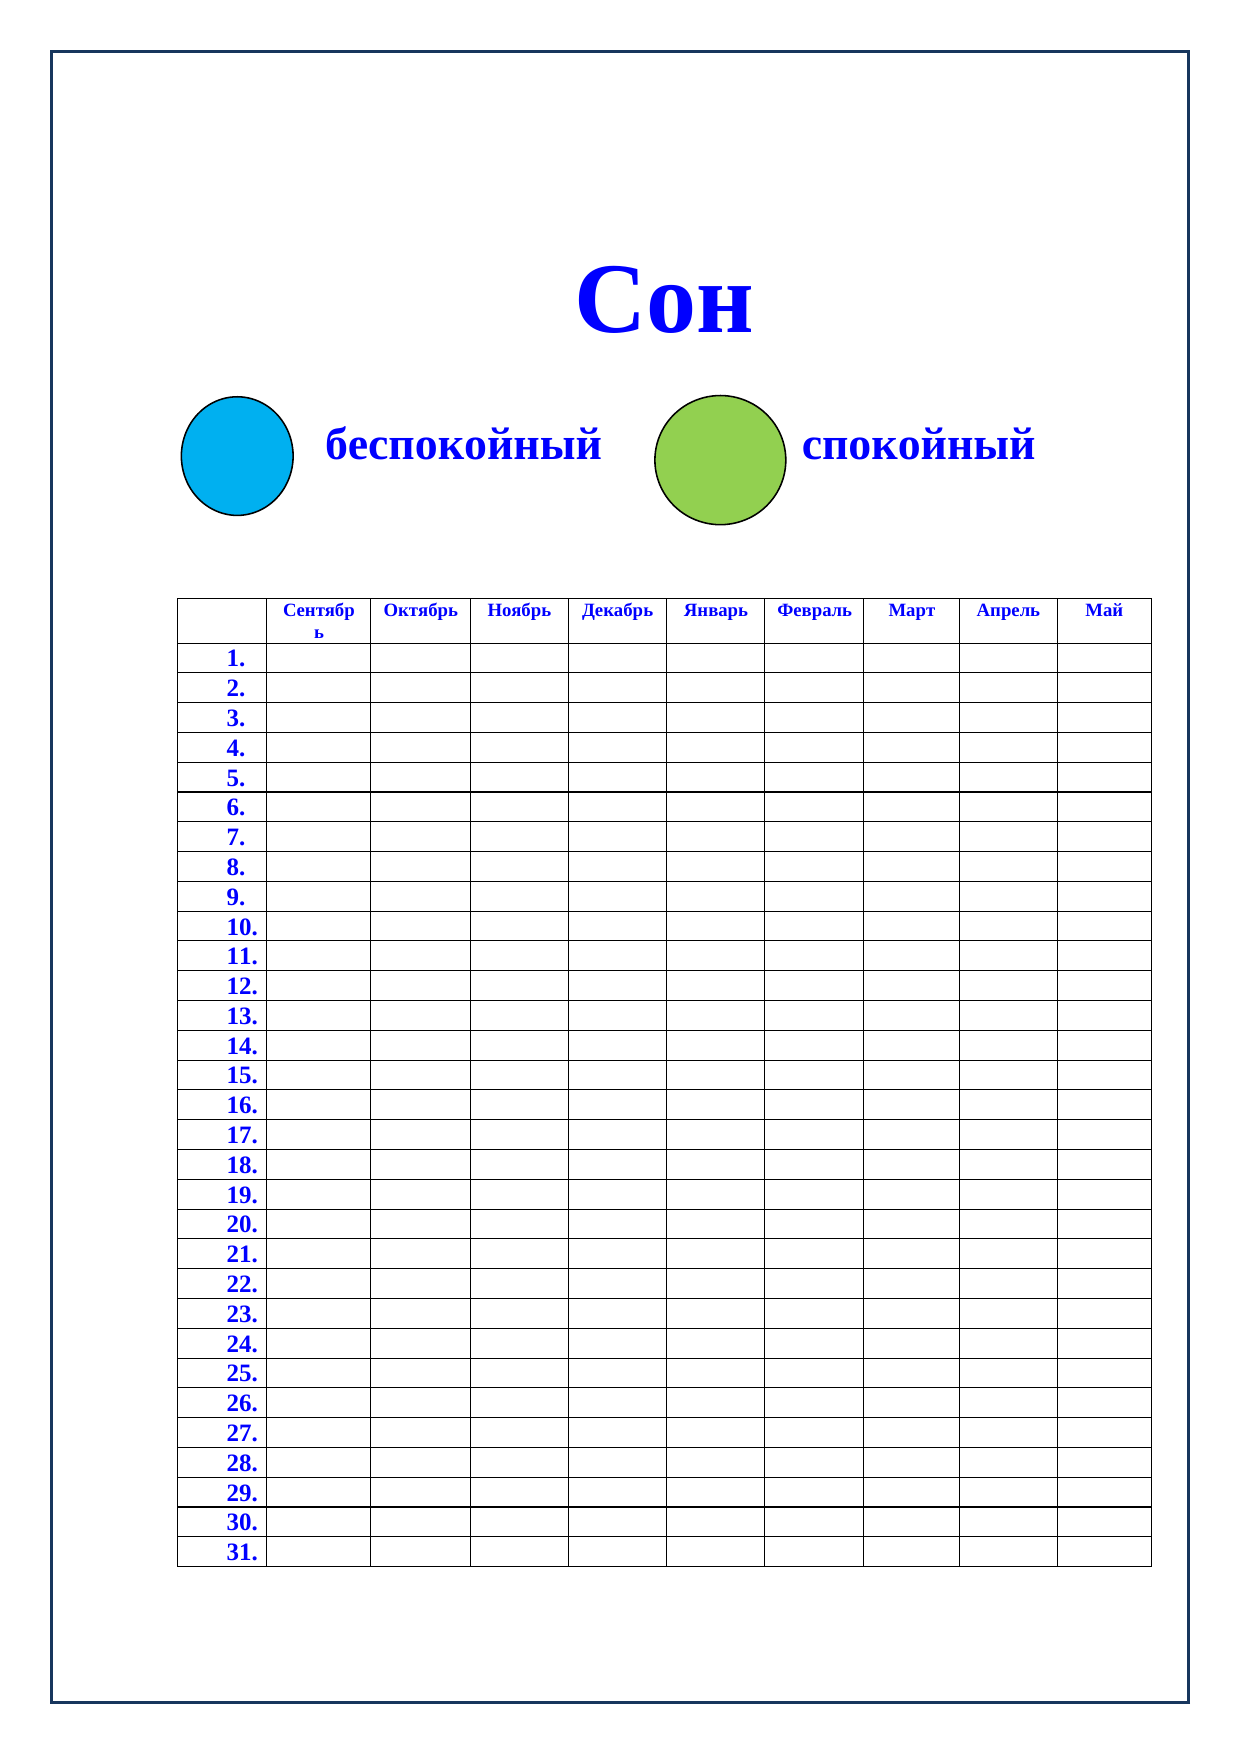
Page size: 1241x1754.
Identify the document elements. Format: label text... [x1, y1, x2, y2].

table_cell [765, 1120, 863, 1149]
table_cell [765, 941, 863, 970]
table_header Март [864, 599, 959, 642]
table_cell [569, 763, 666, 791]
table_cell [267, 1448, 370, 1477]
table_cell [960, 1031, 1057, 1059]
table_cell [569, 1418, 666, 1447]
table_cell [864, 1239, 959, 1268]
table_cell [765, 733, 863, 762]
table_cell [471, 1031, 568, 1059]
table_cell [471, 941, 568, 970]
table_cell [178, 1448, 266, 1477]
table_cell [667, 1448, 764, 1477]
table_cell [267, 912, 370, 940]
table_header Декабрь [569, 599, 666, 642]
table_cell [178, 1299, 266, 1328]
table_cell [569, 793, 666, 821]
table_cell [960, 941, 1057, 970]
table_cell [765, 852, 863, 881]
table_header Октябрь [371, 599, 470, 642]
table_cell [667, 644, 764, 672]
table_cell [178, 1537, 266, 1566]
table_cell [371, 1508, 470, 1536]
table_cell [960, 1537, 1057, 1566]
table_cell [267, 1150, 370, 1179]
table_cell [267, 1388, 370, 1417]
table_cell [371, 941, 470, 970]
table_cell [864, 1478, 959, 1506]
table_cell [960, 1269, 1057, 1298]
table_cell [667, 1537, 764, 1566]
table_cell [1058, 1239, 1151, 1268]
table_cell [267, 644, 370, 672]
table_cell [667, 852, 764, 881]
table_cell [471, 1537, 568, 1566]
table_cell [267, 1478, 370, 1506]
text беспокойный спокойный [772, 417, 1152, 469]
table_cell [569, 1388, 666, 1417]
table_cell [960, 1448, 1057, 1477]
table_cell [267, 1180, 370, 1208]
table_cell [267, 1299, 370, 1328]
table_cell [960, 971, 1057, 1000]
table_cell [178, 1210, 266, 1238]
table_cell [371, 1120, 470, 1149]
table_cell [1058, 1090, 1151, 1119]
table_cell [960, 1329, 1057, 1357]
table_cell [371, 793, 470, 821]
text Сон [177, 239, 1152, 354]
table_cell [471, 673, 568, 702]
table_cell [864, 793, 959, 821]
table_cell [569, 1537, 666, 1566]
table_cell [864, 1210, 959, 1238]
table_cell [178, 882, 266, 911]
table_cell [371, 1090, 470, 1119]
table_cell [371, 1359, 470, 1387]
table_cell [471, 882, 568, 911]
table_cell [471, 1180, 568, 1208]
table_cell [471, 1001, 568, 1030]
table_cell [178, 1269, 266, 1298]
table_cell [1058, 822, 1151, 851]
table_cell [1058, 1388, 1151, 1417]
table_cell [569, 1120, 666, 1149]
table_cell [569, 1329, 666, 1357]
table_cell [960, 822, 1057, 851]
table_cell [471, 1061, 568, 1089]
table_cell [569, 941, 666, 970]
table_cell [267, 882, 370, 911]
table_cell [765, 703, 863, 732]
table_cell [765, 1180, 863, 1208]
table_cell [569, 971, 666, 1000]
table_cell [667, 1180, 764, 1208]
table_header Февраль [765, 599, 863, 642]
table_cell [569, 1090, 666, 1119]
table_cell [471, 1448, 568, 1477]
table_cell [960, 882, 1057, 911]
table_cell [371, 1269, 470, 1298]
table_cell [471, 703, 568, 732]
table_cell [864, 1537, 959, 1566]
table_cell [178, 912, 266, 940]
table_cell [1058, 1329, 1151, 1357]
table_cell [960, 733, 1057, 762]
table_cell [765, 1001, 863, 1030]
table_cell [178, 1388, 266, 1417]
table_cell [960, 1001, 1057, 1030]
table_cell [1058, 1478, 1151, 1506]
table_cell [667, 1478, 764, 1506]
table_cell [960, 1120, 1057, 1149]
table_cell [178, 1090, 266, 1119]
table_cell [371, 1061, 470, 1089]
table_cell [178, 822, 266, 851]
table_cell [1058, 703, 1151, 732]
table_cell [267, 1537, 370, 1566]
table_cell [765, 1061, 863, 1089]
table_cell [864, 1418, 959, 1447]
table_cell [864, 644, 959, 672]
table_cell [667, 1359, 764, 1387]
table_cell [267, 822, 370, 851]
table_cell [960, 763, 1057, 791]
table_cell [667, 1150, 764, 1179]
table_cell [960, 1359, 1057, 1387]
table_cell [569, 1299, 666, 1328]
table_cell [569, 852, 666, 881]
table_cell [371, 882, 470, 911]
table_cell [267, 733, 370, 762]
table_cell [864, 763, 959, 791]
table_cell [1058, 912, 1151, 940]
table_cell [765, 971, 863, 1000]
table_cell [864, 822, 959, 851]
table_cell [471, 1508, 568, 1536]
table_cell [569, 1210, 666, 1238]
table_cell [864, 971, 959, 1000]
table_cell [864, 852, 959, 881]
table_cell [960, 673, 1057, 702]
table_cell [178, 763, 266, 791]
table_cell [1058, 971, 1151, 1000]
table_cell [667, 1090, 764, 1119]
table_cell [569, 1478, 666, 1506]
table_cell [178, 1329, 266, 1357]
table_cell [864, 1359, 959, 1387]
table_cell [765, 1537, 863, 1566]
table_cell [667, 1031, 764, 1059]
table_header [178, 599, 266, 642]
table_cell [471, 822, 568, 851]
table_cell [960, 912, 1057, 940]
table_cell [267, 1508, 370, 1536]
table_cell [960, 1299, 1057, 1328]
table_cell [765, 763, 863, 791]
table_cell [1058, 1418, 1151, 1447]
table_cell [1058, 1299, 1151, 1328]
table_cell [267, 703, 370, 732]
table_cell [267, 941, 370, 970]
table_cell [667, 1299, 764, 1328]
table_cell [1058, 1180, 1151, 1208]
table_cell [667, 1001, 764, 1030]
table_cell [667, 912, 764, 940]
table_cell [371, 703, 470, 732]
table_cell [178, 1478, 266, 1506]
table_cell [569, 644, 666, 672]
table_header Ноябрь [471, 599, 568, 642]
table_cell [371, 644, 470, 672]
table_cell [178, 1061, 266, 1089]
table_cell [667, 763, 764, 791]
table_cell [371, 763, 470, 791]
table_cell [471, 1388, 568, 1417]
table_cell [765, 822, 863, 851]
table_cell [765, 1359, 863, 1387]
table_cell [667, 822, 764, 851]
table_cell [471, 1210, 568, 1238]
table_cell [471, 1269, 568, 1298]
table_cell [569, 1359, 666, 1387]
table_cell [960, 1210, 1057, 1238]
table_cell [371, 1299, 470, 1328]
table_cell [667, 941, 764, 970]
table_cell [960, 1090, 1057, 1119]
table_cell [178, 1418, 266, 1447]
table_cell [267, 1210, 370, 1238]
table_cell [371, 1478, 470, 1506]
table_cell [569, 1508, 666, 1536]
table_cell [864, 1299, 959, 1328]
table_cell [371, 1418, 470, 1447]
table_cell [765, 644, 863, 672]
table_cell [471, 1120, 568, 1149]
table_cell [864, 1388, 959, 1417]
table_cell [864, 1090, 959, 1119]
table_cell [371, 1329, 470, 1357]
table_cell [569, 882, 666, 911]
table_cell [1058, 1061, 1151, 1089]
table_cell [864, 1001, 959, 1030]
table_cell [864, 1180, 959, 1208]
table_cell [471, 1329, 568, 1357]
table_cell [569, 1269, 666, 1298]
table_cell [267, 763, 370, 791]
table_cell [267, 1239, 370, 1268]
table_cell [960, 1061, 1057, 1089]
table_cell [267, 1120, 370, 1149]
table_cell [960, 1180, 1057, 1208]
table_cell [1058, 1150, 1151, 1179]
table_cell [178, 673, 266, 702]
table_cell [1058, 882, 1151, 911]
table_cell [178, 1180, 266, 1208]
table_cell [765, 912, 863, 940]
table_cell [667, 1388, 764, 1417]
table_cell [178, 733, 266, 762]
table_cell [1058, 1269, 1151, 1298]
table_cell [471, 733, 568, 762]
table_cell [667, 1061, 764, 1089]
table_cell [960, 1478, 1057, 1506]
table_cell [371, 1388, 470, 1417]
table_cell [1058, 1001, 1151, 1030]
table_cell [569, 703, 666, 732]
table_cell [569, 1180, 666, 1208]
table_cell [864, 1329, 959, 1357]
table_cell [765, 793, 863, 821]
table_cell [1058, 644, 1151, 672]
table_cell [178, 1031, 266, 1059]
table_cell [471, 1359, 568, 1387]
table_cell [667, 1329, 764, 1357]
table_cell [960, 793, 1057, 821]
table_header Май [1058, 599, 1151, 642]
table_cell [371, 912, 470, 940]
table_cell [471, 1478, 568, 1506]
table_cell [960, 1508, 1057, 1536]
table_cell [960, 852, 1057, 881]
table_header Январь [667, 599, 764, 642]
table_cell [1058, 1031, 1151, 1059]
table_cell [471, 1418, 568, 1447]
table_cell [178, 644, 266, 672]
text беспокойный спокойный [282, 417, 669, 469]
table_cell [569, 673, 666, 702]
table_cell [178, 1001, 266, 1030]
table_cell [471, 971, 568, 1000]
table_cell [371, 971, 470, 1000]
table_cell [667, 703, 764, 732]
table_cell [667, 733, 764, 762]
table_cell [371, 1210, 470, 1238]
table_cell [1058, 941, 1151, 970]
table_cell [569, 1448, 666, 1477]
table_cell [1058, 1448, 1151, 1477]
table_cell [371, 1448, 470, 1477]
table_cell [267, 1418, 370, 1447]
table_cell [178, 971, 266, 1000]
table_cell [1058, 733, 1151, 762]
table_cell [667, 1418, 764, 1447]
table_cell [667, 1239, 764, 1268]
table_cell [178, 1239, 266, 1268]
table_cell [569, 822, 666, 851]
table_cell [1058, 1210, 1151, 1238]
table_cell [1058, 1120, 1151, 1149]
table_cell [960, 1388, 1057, 1417]
table_cell [267, 852, 370, 881]
table_cell [765, 1448, 863, 1477]
table_cell [765, 673, 863, 702]
table_cell [667, 793, 764, 821]
table_cell [371, 1239, 470, 1268]
table_cell [864, 912, 959, 940]
table_cell [569, 912, 666, 940]
table_cell [471, 1150, 568, 1179]
table_cell [765, 1388, 863, 1417]
table_cell [471, 852, 568, 881]
table_cell [371, 822, 470, 851]
table_cell [267, 1061, 370, 1089]
table_cell [471, 912, 568, 940]
table_cell [765, 1418, 863, 1447]
table_cell [1058, 763, 1151, 791]
table_cell [178, 941, 266, 970]
table_cell [371, 1180, 470, 1208]
table_cell [569, 1239, 666, 1268]
table_cell [178, 1359, 266, 1387]
table_cell [667, 882, 764, 911]
table_cell [960, 1239, 1057, 1268]
table_cell [267, 793, 370, 821]
table_cell [267, 971, 370, 1000]
table_cell [864, 882, 959, 911]
table_cell [1058, 1359, 1151, 1387]
table_cell [864, 1448, 959, 1477]
table_cell [178, 1120, 266, 1149]
table_cell [371, 852, 470, 881]
table_cell [1058, 1537, 1151, 1566]
table_cell [667, 1120, 764, 1149]
table_cell [1058, 1508, 1151, 1536]
table_cell [267, 1329, 370, 1357]
table_cell [864, 1508, 959, 1536]
table_header Сентябрь [267, 599, 370, 642]
table_cell [960, 1150, 1057, 1179]
table_cell [569, 1061, 666, 1089]
table_cell [864, 1120, 959, 1149]
table_cell [371, 1031, 470, 1059]
table_cell [864, 733, 959, 762]
table_cell [569, 1001, 666, 1030]
table_cell [864, 703, 959, 732]
table_cell [178, 703, 266, 732]
table_cell [765, 1239, 863, 1268]
table_cell [371, 1001, 470, 1030]
table_cell [471, 1090, 568, 1119]
table_cell [471, 644, 568, 672]
table_cell [864, 941, 959, 970]
table_cell [667, 971, 764, 1000]
table_cell [1058, 852, 1151, 881]
table_cell [864, 1269, 959, 1298]
table_cell [765, 1508, 863, 1536]
table_cell [569, 733, 666, 762]
table_cell [765, 1210, 863, 1238]
table_cell [765, 1150, 863, 1179]
table_cell [471, 1299, 568, 1328]
table_cell [765, 1478, 863, 1506]
table_cell [471, 793, 568, 821]
table_cell [178, 793, 266, 821]
table_cell [765, 882, 863, 911]
table_cell [864, 1150, 959, 1179]
table_cell [267, 1269, 370, 1298]
table_cell [960, 703, 1057, 732]
table_cell [765, 1329, 863, 1357]
table_cell [667, 673, 764, 702]
table_cell [371, 673, 470, 702]
table_cell [864, 1031, 959, 1059]
table_cell [765, 1090, 863, 1119]
table_cell [667, 1269, 764, 1298]
table_cell [960, 1418, 1057, 1447]
table_cell [569, 1031, 666, 1059]
table_cell [864, 1061, 959, 1089]
table_cell [960, 644, 1057, 672]
table_header Апрель [960, 599, 1057, 642]
table_cell [267, 1359, 370, 1387]
table_cell [267, 1031, 370, 1059]
table_cell [765, 1269, 863, 1298]
table_cell [1058, 793, 1151, 821]
table_cell [178, 852, 266, 881]
table_cell [178, 1508, 266, 1536]
table_cell [765, 1031, 863, 1059]
table_cell [371, 1537, 470, 1566]
table_cell [471, 1239, 568, 1268]
table_cell [371, 1150, 470, 1179]
table_cell [569, 1150, 666, 1179]
table_cell [1058, 673, 1151, 702]
table_cell [371, 733, 470, 762]
table_cell [667, 1210, 764, 1238]
table_cell [267, 1001, 370, 1030]
table_cell [267, 673, 370, 702]
table_cell [765, 1299, 863, 1328]
table_cell [471, 763, 568, 791]
table_cell [178, 1150, 266, 1179]
table_cell [864, 673, 959, 702]
table_cell [667, 1508, 764, 1536]
table_cell [267, 1090, 370, 1119]
